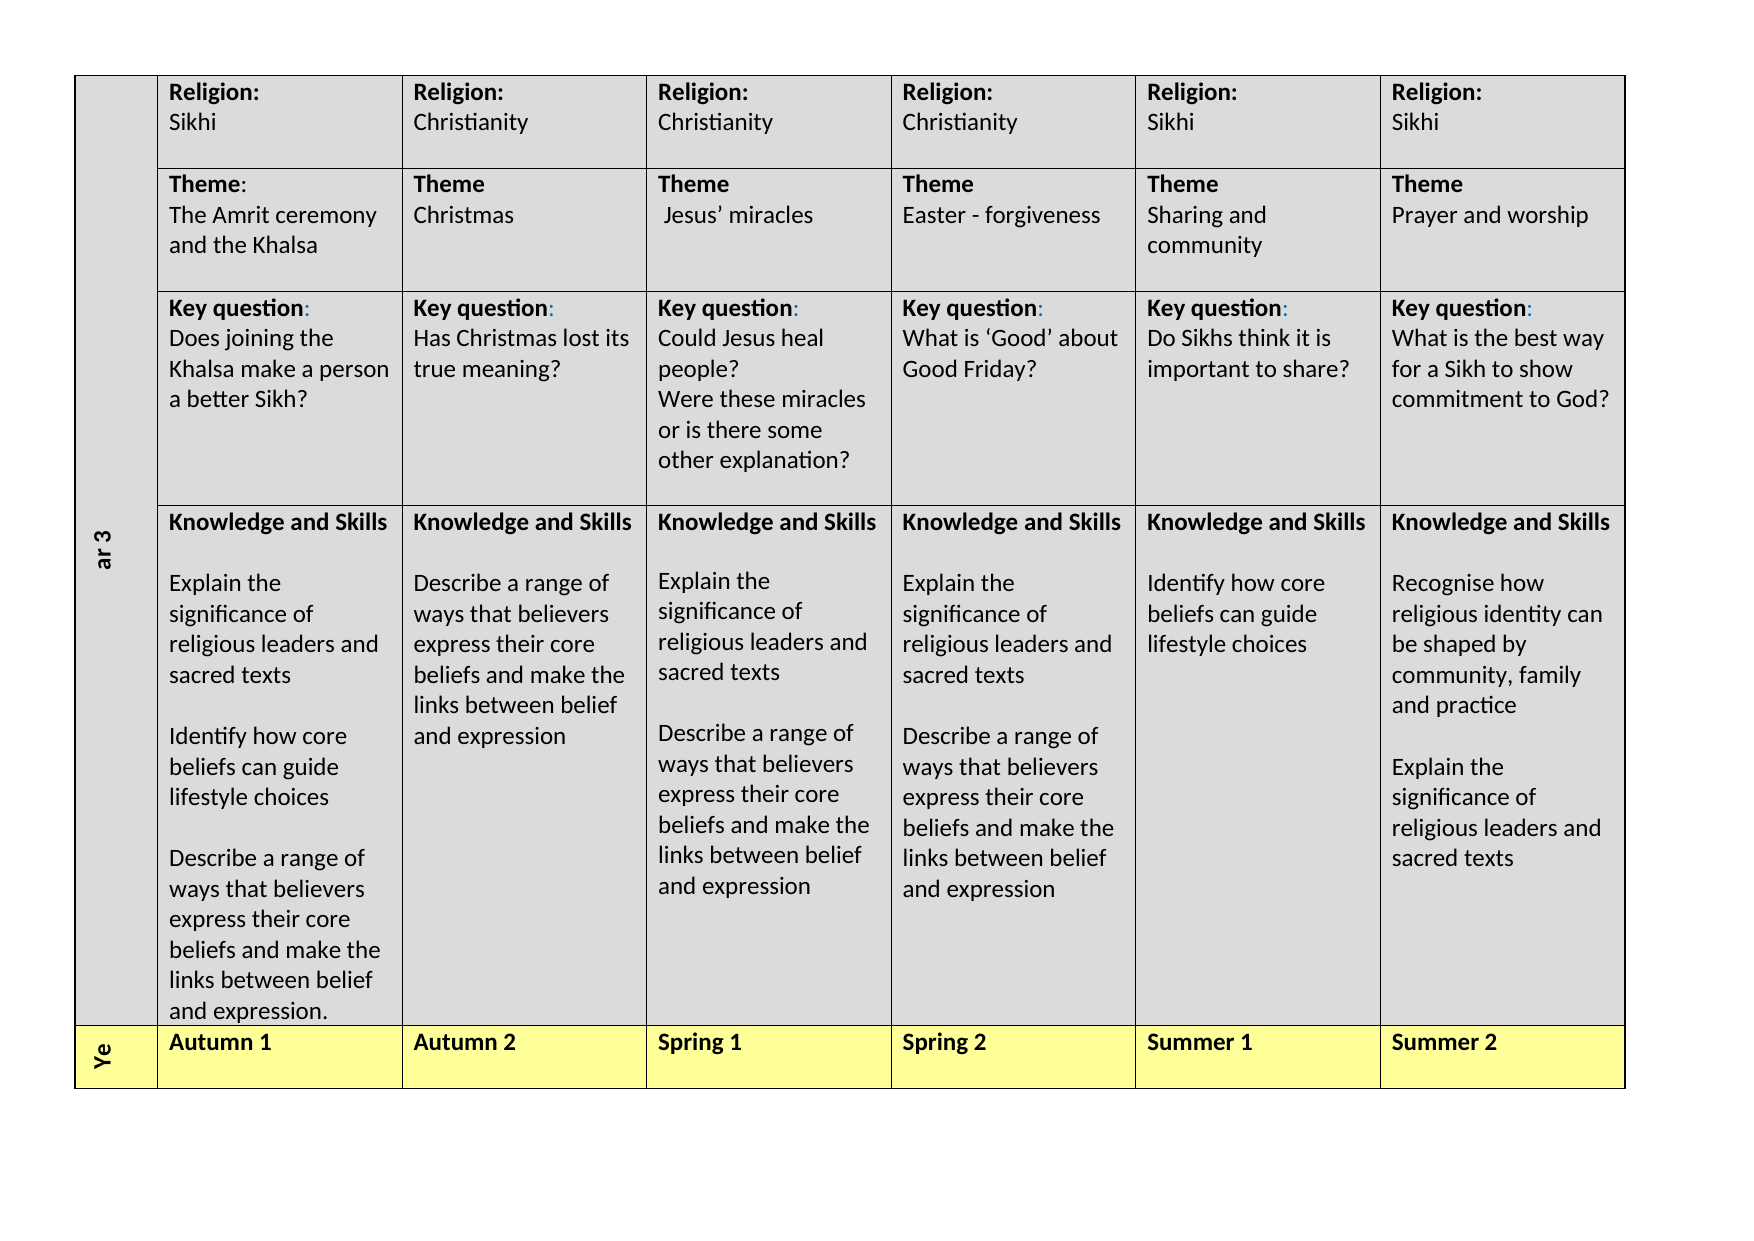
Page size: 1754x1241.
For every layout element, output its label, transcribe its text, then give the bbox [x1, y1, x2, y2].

table_cell Key question: What is the best way for a Sikh to show commitment to God? [1381, 292, 1624, 505]
table_cell Key question: Does joining the Khalsa make a person a better Sikh? [158, 292, 402, 505]
table_cell Theme Jesus’ miracles [647, 169, 891, 291]
table_cell Knowledge and Skills Explain the significance of religious leaders and sacred texts Describe a range of ways that believers express their core beliefs and make the links between belief and expression [647, 506, 891, 1025]
table_cell Knowledge and Skills Explain the significance of religious leaders and sacred texts Describe a range of ways that believers express their core beliefs and make the links between belief and expression [892, 506, 1135, 1025]
table_cell Spring 2 [892, 1026, 1135, 1087]
table_cell Religion: Christianity [403, 76, 646, 168]
table_cell Autumn 2 [403, 1026, 646, 1087]
table_cell Knowledge and Skills Recognise how religious identity can be shaped by community, family and practice Explain the significance of religious leaders and sacred texts [1381, 506, 1624, 1025]
table_cell Key question: Do Sikhs think it is important to share? [1136, 292, 1380, 505]
table_cell Religion: Christianity [892, 76, 1135, 168]
table_cell Summer 2 [1381, 1026, 1624, 1087]
table_cell Key question: Has Christmas lost its true meaning? [403, 292, 646, 505]
table_cell Theme Sharing and community [1136, 169, 1380, 291]
table_cell Religion: Christianity [647, 76, 891, 168]
table_cell Key question: What is ‘Good’ about Good Friday? [892, 292, 1135, 505]
table_cell Year 3 [76, 76, 157, 1025]
table_cell Religion: Sikhi [158, 76, 402, 168]
table_cell Summer 1 [1136, 1026, 1380, 1087]
table_cell Knowledge and Skills Identify how core beliefs can guide lifestyle choices [1136, 506, 1380, 1025]
table_cell Key question: Could Jesus heal people? Were these miracles or is there some other explanation? [647, 292, 891, 505]
table_cell Theme Christmas [403, 169, 646, 291]
table_cell Religion: Sikhi [1136, 76, 1380, 168]
table_cell Religion: Sikhi [1381, 76, 1624, 168]
table_cell Knowledge and Skills Explain the significance of religious leaders and sacred texts Identify how core beliefs can guide lifestyle choices Describe a range of ways that believers express their core beliefs and make the links between belief and expression. [158, 506, 402, 1025]
table_cell Year 4 [76, 1026, 157, 1087]
table_cell Theme: The Amrit ceremony and the Khalsa [158, 169, 402, 291]
table_cell Spring 1 [647, 1026, 891, 1087]
table_cell Autumn 1 [158, 1026, 402, 1087]
table_cell Theme Prayer and worship [1381, 169, 1624, 291]
table_cell Knowledge and Skills Describe a range of ways that believers express their core beliefs and make the links between belief and expression [403, 506, 646, 1025]
table_cell Theme Easter - forgiveness [892, 169, 1135, 291]
